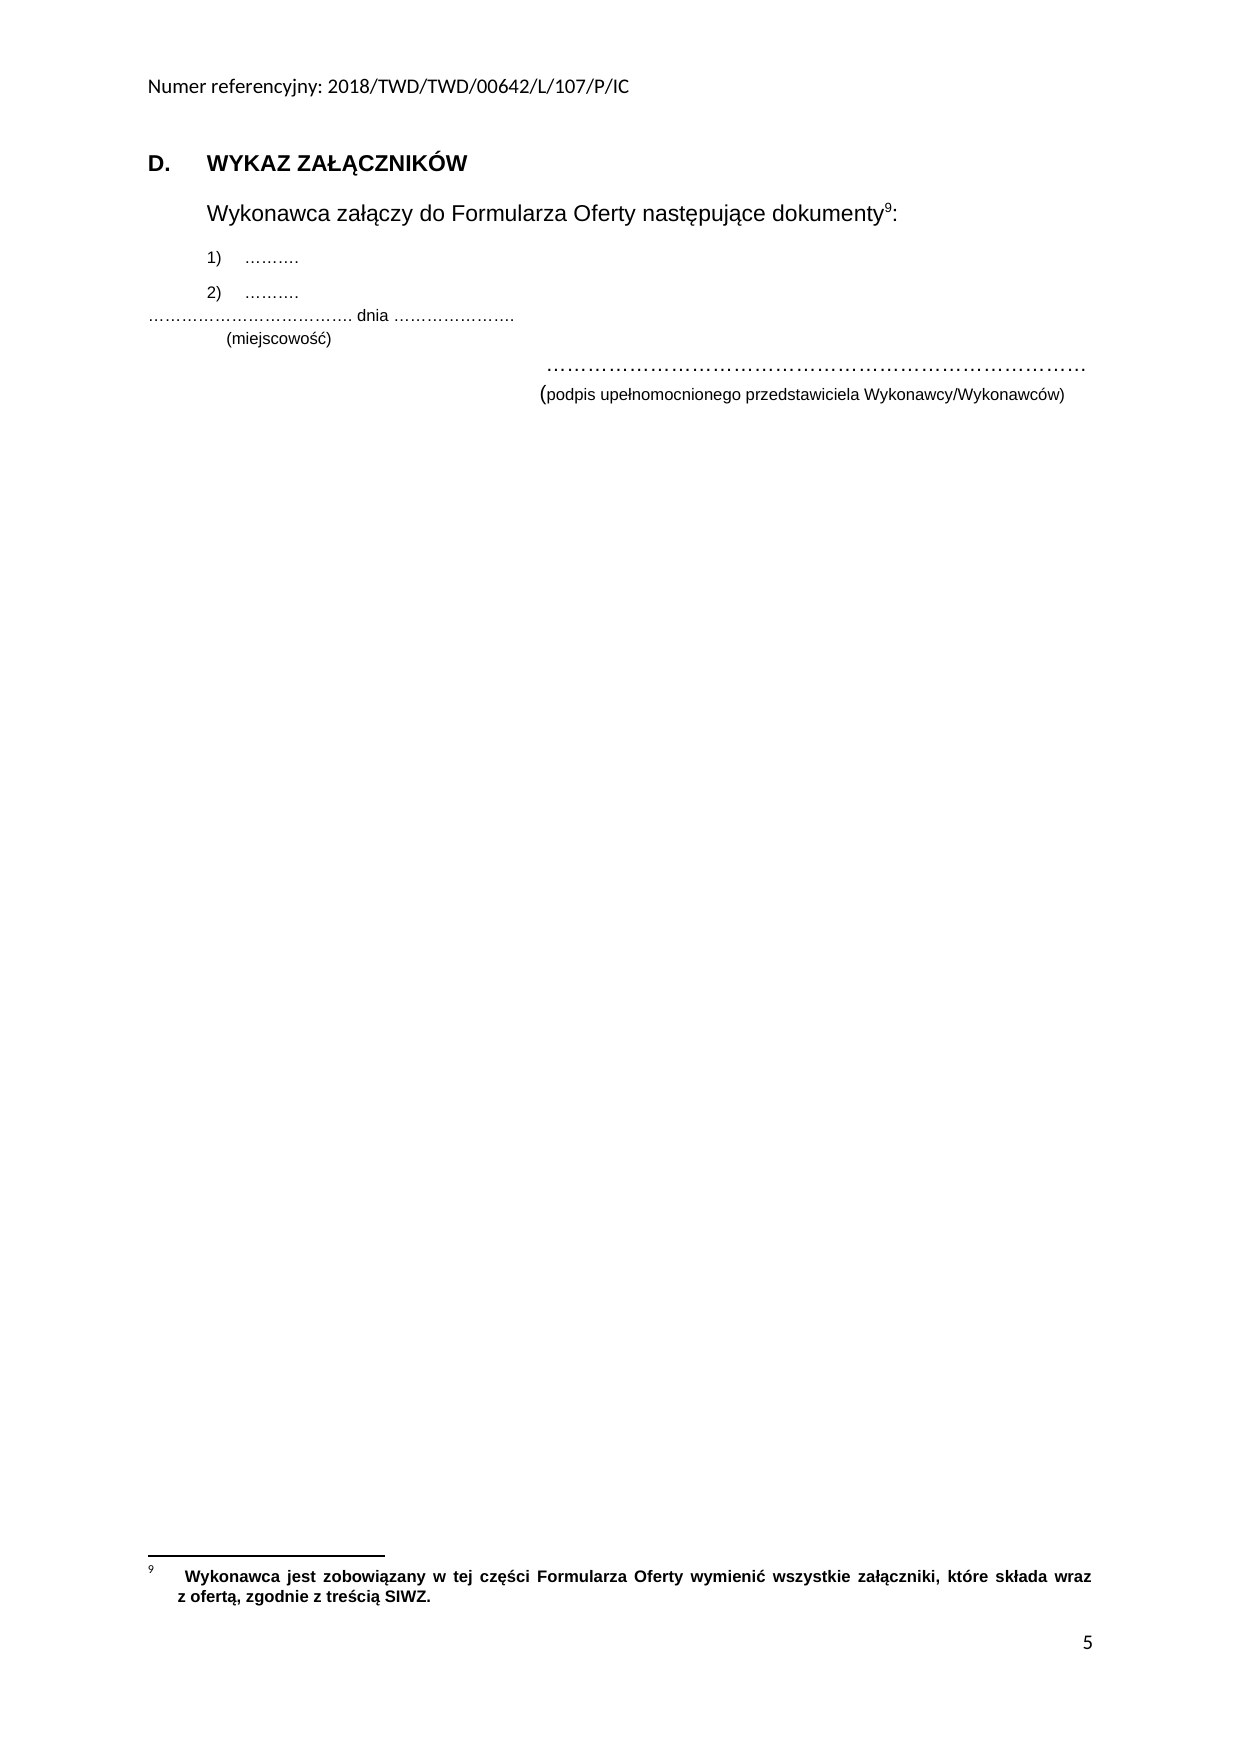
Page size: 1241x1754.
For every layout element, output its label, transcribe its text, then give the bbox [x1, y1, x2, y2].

text Wykonawca załączy do Formularza Oferty następujące dokumenty: [207, 198, 1093, 227]
list ………. [207, 248, 1093, 267]
text (podpis upełnomocnionego przedstawiciela Wykonawcy/Wykonawców) [442, 381, 1093, 404]
text …………………………………………………………………… [442, 352, 1093, 376]
text D. WYKAZ ZAŁĄCZNIKÓW [148, 148, 1093, 177]
text (miejscowość) [148, 329, 1093, 348]
list ………. [207, 283, 1093, 302]
text ………………………………. dnia …………………. [148, 306, 1093, 325]
